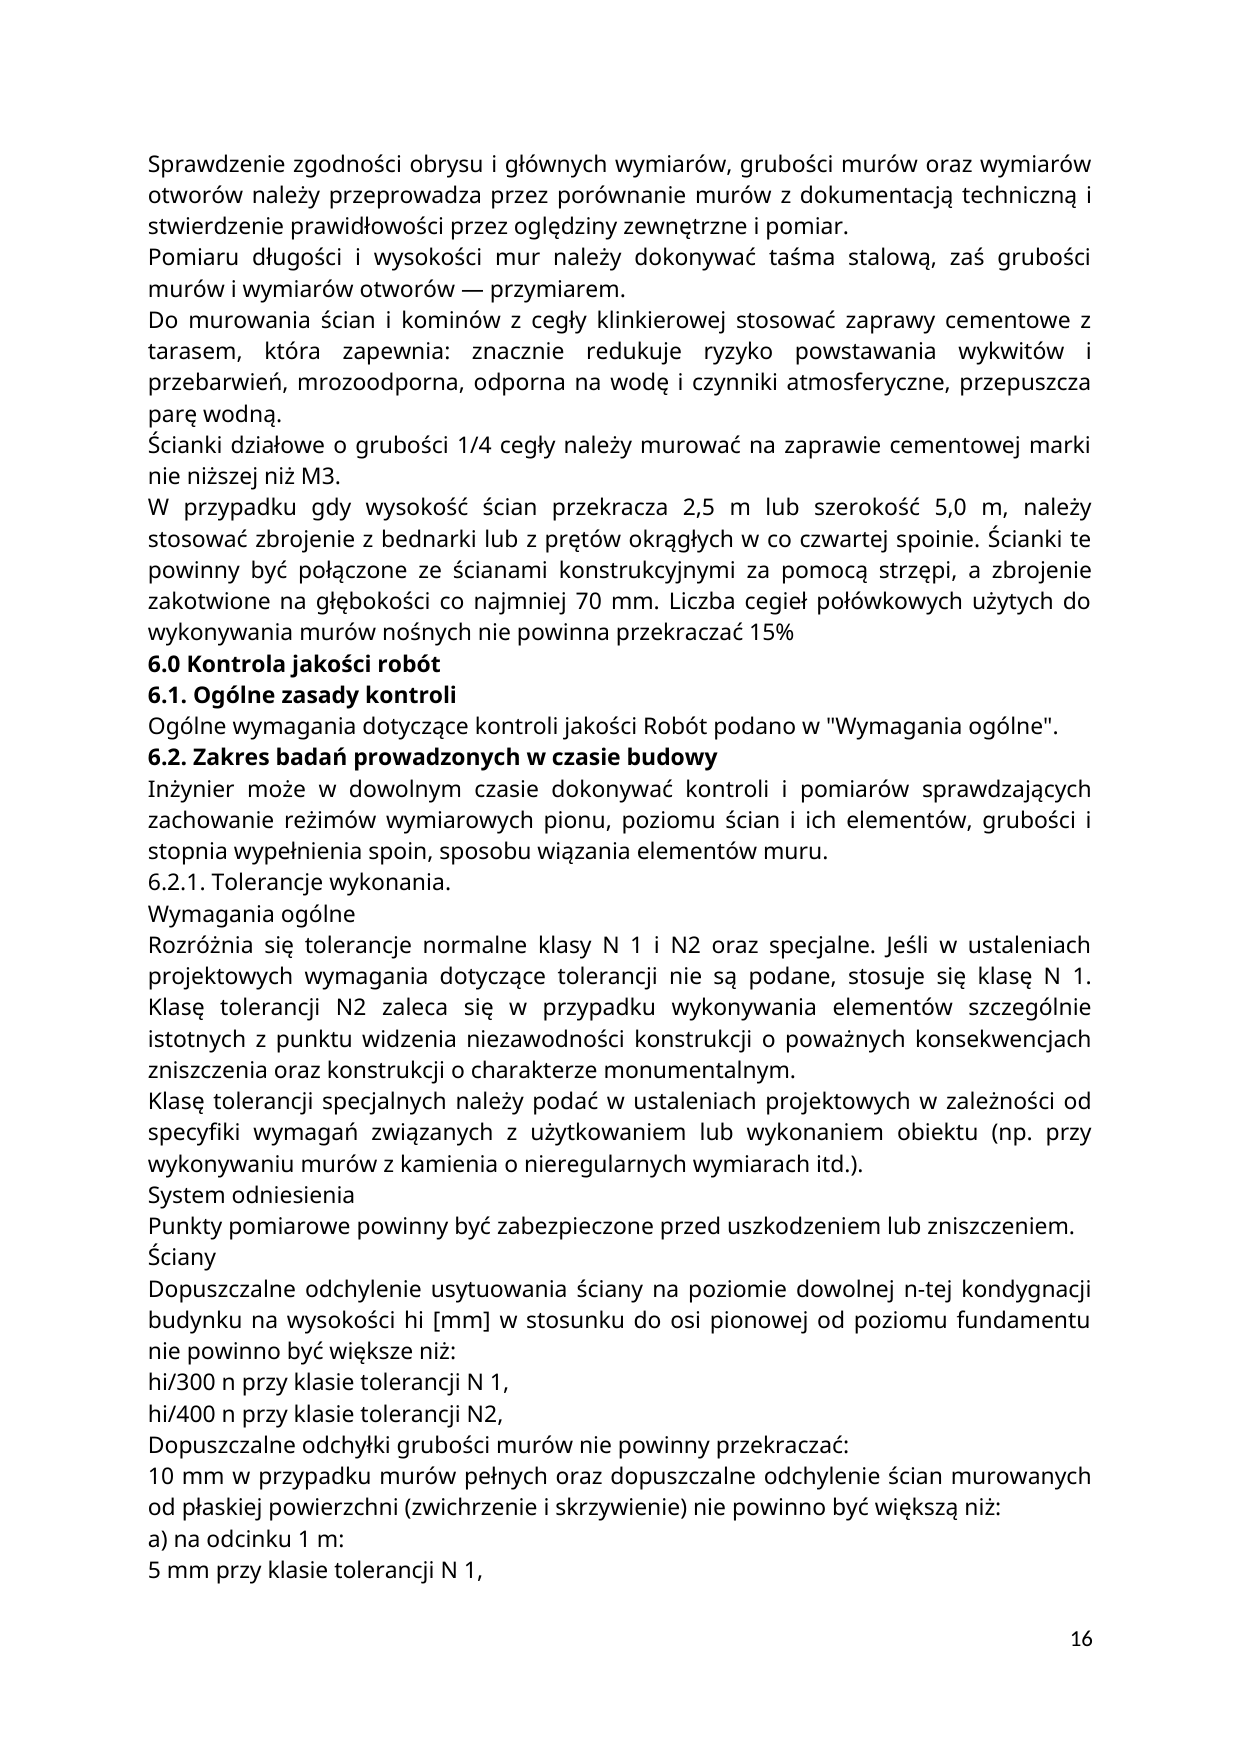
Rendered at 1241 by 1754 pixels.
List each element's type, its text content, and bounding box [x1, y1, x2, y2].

text Dopuszczalne odchyłki grubości murów nie powinny przekraczać: [148, 1429, 1093, 1460]
text Klasę tolerancji specjalnych należy podać w ustaleniach projektowych w zależności od specyfiki wymagań związanych z użytkowaniem lub wykonaniem obiektu (np. przy wykonywaniu murów z kamienia o nieregularnych wymiarach itd.). [148, 1085, 1093, 1179]
text 5 mm przy klasie tolerancji N 1, [148, 1554, 1093, 1585]
text Do murowania ścian i kominów z cegły klinkierowej stosować zaprawy cementowe z tarasem, która zapewnia: znacznie redukuje ryzyko powstawania wykwitów i przebarwień, mrozoodporna, odporna na wodę i czynniki atmosferyczne, przepuszcza parę wodną. [148, 304, 1093, 429]
text W przypadku gdy wysokość ścian przekracza 2,5 m lub szerokość 5,0 m, należy stosować zbrojenie z bednarki lub z prętów okrągłych w co czwartej spoinie. Ścianki te powinny być połączone ze ścianami konstrukcyjnymi za pomocą strzępi, a zbrojenie zakotwione na głębokości co najmniej 70 mm. Liczba cegieł połówkowych użytych do wykonywania murów nośnych nie powinna przekraczać 15% [148, 491, 1093, 648]
text 6.0 Kontrola jakości robót [148, 648, 1093, 679]
text 10 mm w przypadku murów pełnych oraz dopuszczalne odchylenie ścian murowanych od płaskiej powierzchni (zwichrzenie i skrzywienie) nie powinno być większą niż: [148, 1460, 1093, 1523]
text Ogólne wymagania dotyczące kontroli jakości Robót podano w "Wymagania ogólne". [148, 710, 1093, 741]
text Ścianki działowe o grubości 1/4 cegły należy murować na zaprawie cementowej marki nie niższej niż M3. [148, 429, 1093, 491]
text Dopuszczalne odchylenie usytuowania ściany na poziomie dowolnej n-tej kondygnacji budynku na wysokości hi [mm] w stosunku do osi pionowej od poziomu fundamentu nie powinno być większe niż: [148, 1273, 1093, 1366]
text hi/400 n przy klasie tolerancji N2, [148, 1398, 1093, 1429]
text a) na odcinku 1 m: [148, 1523, 1093, 1554]
text Punkty pomiarowe powinny być zabezpieczone przed uszkodzeniem lub zniszczeniem. [148, 1210, 1093, 1241]
text hi/300 n przy klasie tolerancji N 1, [148, 1366, 1093, 1398]
text Pomiaru długości i wysokości mur należy dokonywać taśma stalową, zaś grubości murów i wymiarów otworów — przymiarem. [148, 241, 1093, 304]
text Inżynier może w dowolnym czasie dokonywać kontroli i pomiarów sprawdzających zachowanie reżimów wymiarowych pionu, poziomu ścian i ich elementów, grubości i stopnia wypełnienia spoin, sposobu wiązania elementów muru. [148, 773, 1093, 866]
text Wymagania ogólne [148, 898, 1093, 929]
text 6.2. Zakres badań prowadzonych w czasie budowy [148, 741, 1093, 773]
text Ściany [148, 1241, 1093, 1273]
text 6.2.1. Tolerancje wykonania. [148, 866, 1093, 898]
text 6.1. Ogólne zasady kontroli [148, 679, 1093, 710]
text Sprawdzenie zgodności obrysu i głównych wymiarów, grubości murów oraz wymiarów otworów należy przeprowadza przez porównanie murów z dokumentacją techniczną i stwierdzenie prawidłowości przez oględziny zewnętrzne i pomiar. [148, 148, 1093, 241]
text Rozróżnia się tolerancje normalne klasy N 1 i N2 oraz specjalne. Jeśli w ustaleniach projektowych wymagania dotyczące tolerancji nie są podane, stosuje się klasę N 1. Klasę tolerancji N2 zaleca się w przypadku wykonywania elementów szczególnie istotnych z punktu widzenia niezawodności konstrukcji o poważnych konsekwencjach zniszczenia oraz konstrukcji o charakterze monumentalnym. [148, 929, 1093, 1085]
text System odniesienia [148, 1179, 1093, 1210]
